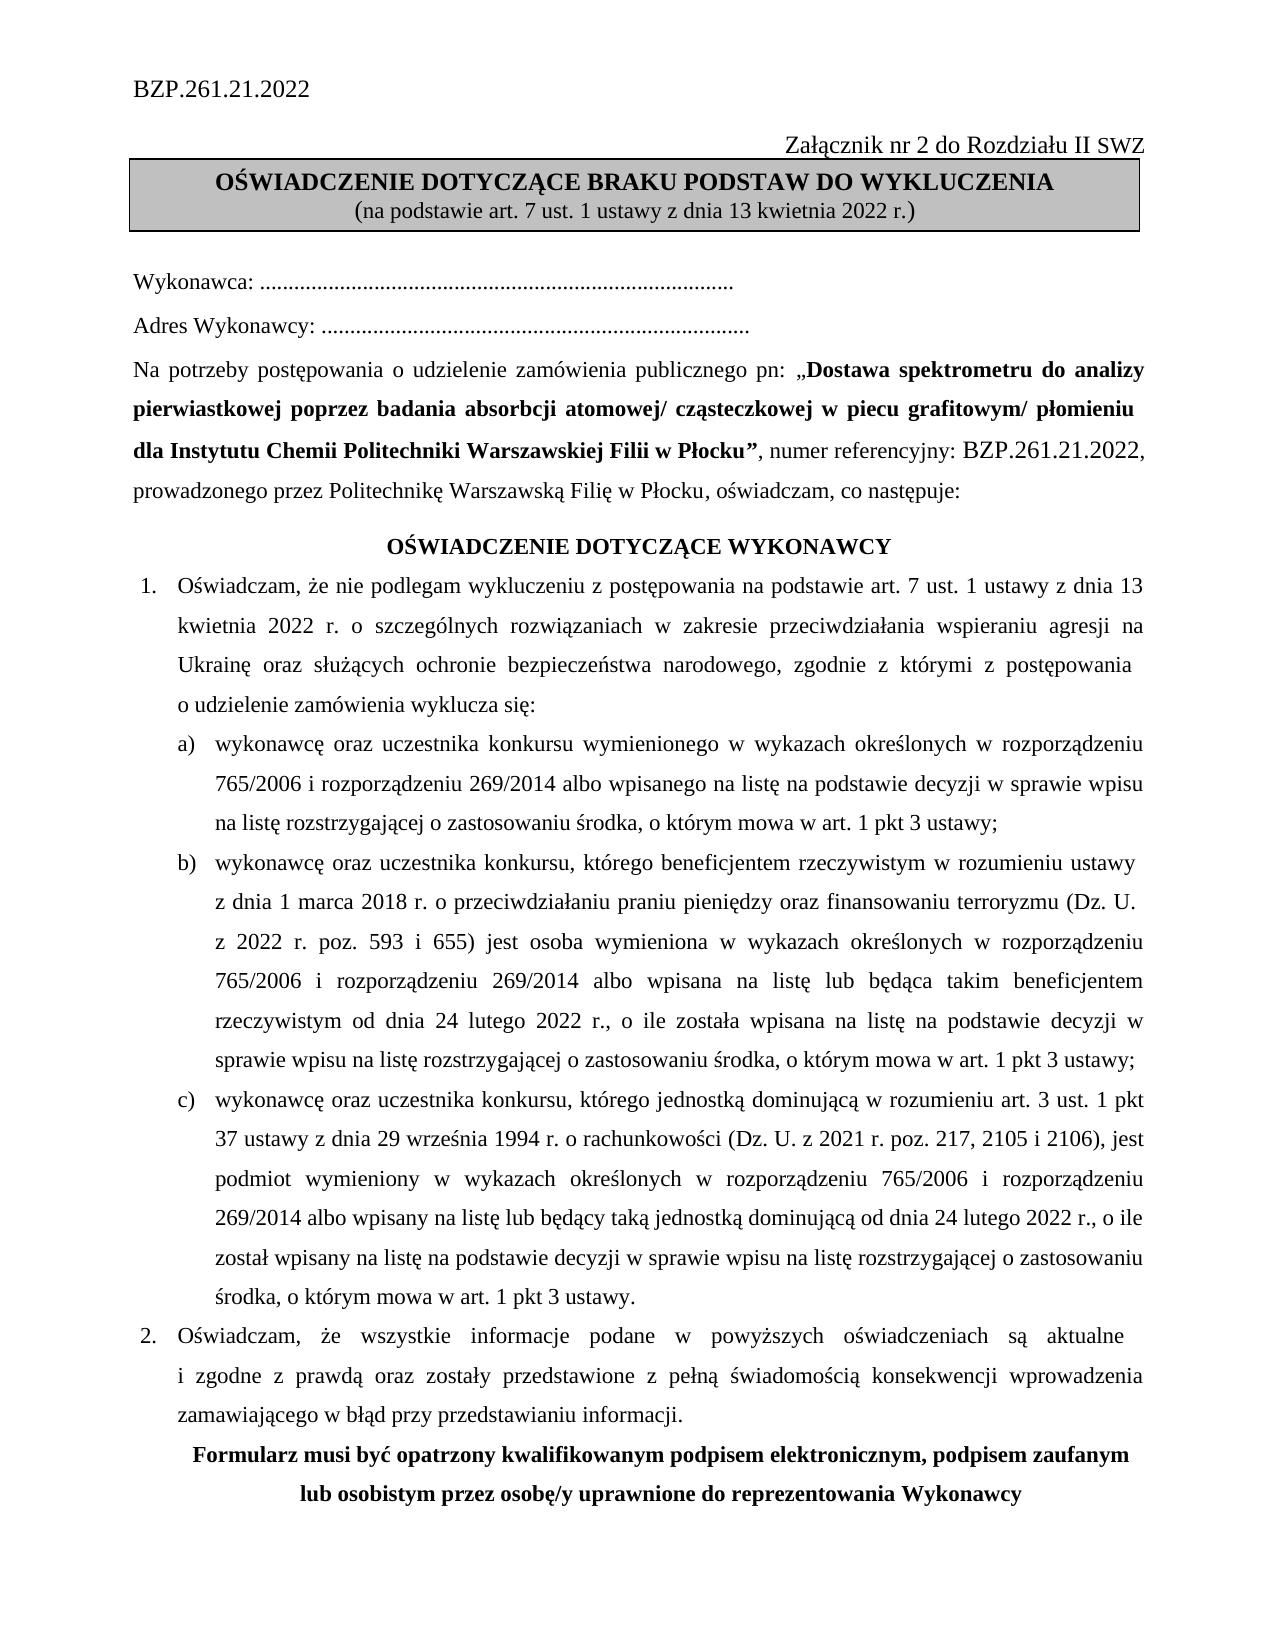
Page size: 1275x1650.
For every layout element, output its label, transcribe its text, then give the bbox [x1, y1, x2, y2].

text Załącznik nr 2 do Rozdziału II SWZ [133, 130, 1145, 159]
list wykonawcę oraz uczestnika konkursu, którego beneficjentem rzeczywistym w rozumieniu ustawy z dnia 1 marca 2018 r. o przeciwdziałaniu praniu pieniędzy oraz finansowaniu terroryzmu (Dz. U. z 2022 r. poz. 593 i 655) jest osoba wymieniona w wykazach określonych w rozporządzeniu 765/2006 i rozporządzeniu 269/2014 albo wpisana na listę lub będąca takim beneficjentem rzeczywistym od dnia 24 lutego 2022 r., o ile została wpisana na listę na podstawie decyzji w sprawie wpisu na listę rozstrzygającej o zastosowaniu środka, o którym mowa w art. 1 pkt 3 ustawy; [177, 849, 1145, 1073]
list Oświadczam, że wszystkie informacje podane w powyższych oświadczeniach są aktualne i zgodne z prawdą oraz zostały przedstawione z pełną świadomością konsekwencji wprowadzenia zamawiającego w błąd przy przedstawianiu informacji. [140, 1323, 1145, 1428]
text Formularz musi być opatrzony kwalifikowanym podpisem elektronicznym, podpisem zaufanym lub osobistym przez osobę/y uprawnione do reprezentowania Wykonawcy [177, 1441, 1145, 1507]
list Oświadczam, że nie podlegam wykluczeniu z postępowania na podstawie art. 7 ust. 1 ustawy z dnia 13 kwietnia 2022 r. o szczególnych rozwiązaniach w zakresie przeciwdziałania wspieraniu agresji na Ukrainę oraz służących ochronie bezpieczeństwa narodowego, zgodnie z którymi z postępowania o udzielenie zamówienia wyklucza się: [140, 572, 1145, 717]
text Na potrzeby postępowania o udzielenie zamówienia publicznego pn: „Dostawa spektrometru do analizy pierwiastkowej poprzez badania absorbcji atomowej/ cząsteczkowej w piecu grafitowym/ płomieniu dla Instytutu Chemii Politechniki Warszawskiej Filii w Płocku”, numer referencyjny: , prowadzonego przez Politechnikę Warszawską Filię w Płocku, oświadczam, co następuje: [133, 356, 1145, 503]
list wykonawcę oraz uczestnika konkursu wymienionego w wykazach określonych w rozporządzeniu 765/2006 i rozporządzeniu 269/2014 albo wpisanego na listę na podstawie decyzji w sprawie wpisu na listę rozstrzygającej o zastosowaniu środka, o którym mowa w art. 1 pkt 3 ustawy; [177, 730, 1145, 836]
text OŚWIADCZENIE DOTYCZĄCE WYKONAWCY [133, 533, 1145, 559]
text Wykonawca: ................................................................................... [133, 165, 1145, 294]
list wykonawcę oraz uczestnika konkursu, którego jednostką dominującą w rozumieniu art. 3 ust. 1 pkt 37 ustawy z dnia 29 września 1994 r. o rachunkowości (Dz. U. z 2021 r. poz. 217, 2105 i 2106), jest podmiot wymieniony w wykazach określonych w rozporządzeniu 765/2006 i rozporządzeniu 269/2014 albo wpisany na listę lub będący taką jednostką dominującą od dnia 24 lutego 2022 r., o ile został wpisany na listę na podstawie decyzji w sprawie wpisu na listę rozstrzygającej o zastosowaniu środka, o którym mowa w art. 1 pkt 3 ustawy. [177, 1086, 1145, 1309]
text Adres Wykonawcy: ........................................................................... [133, 312, 1145, 338]
